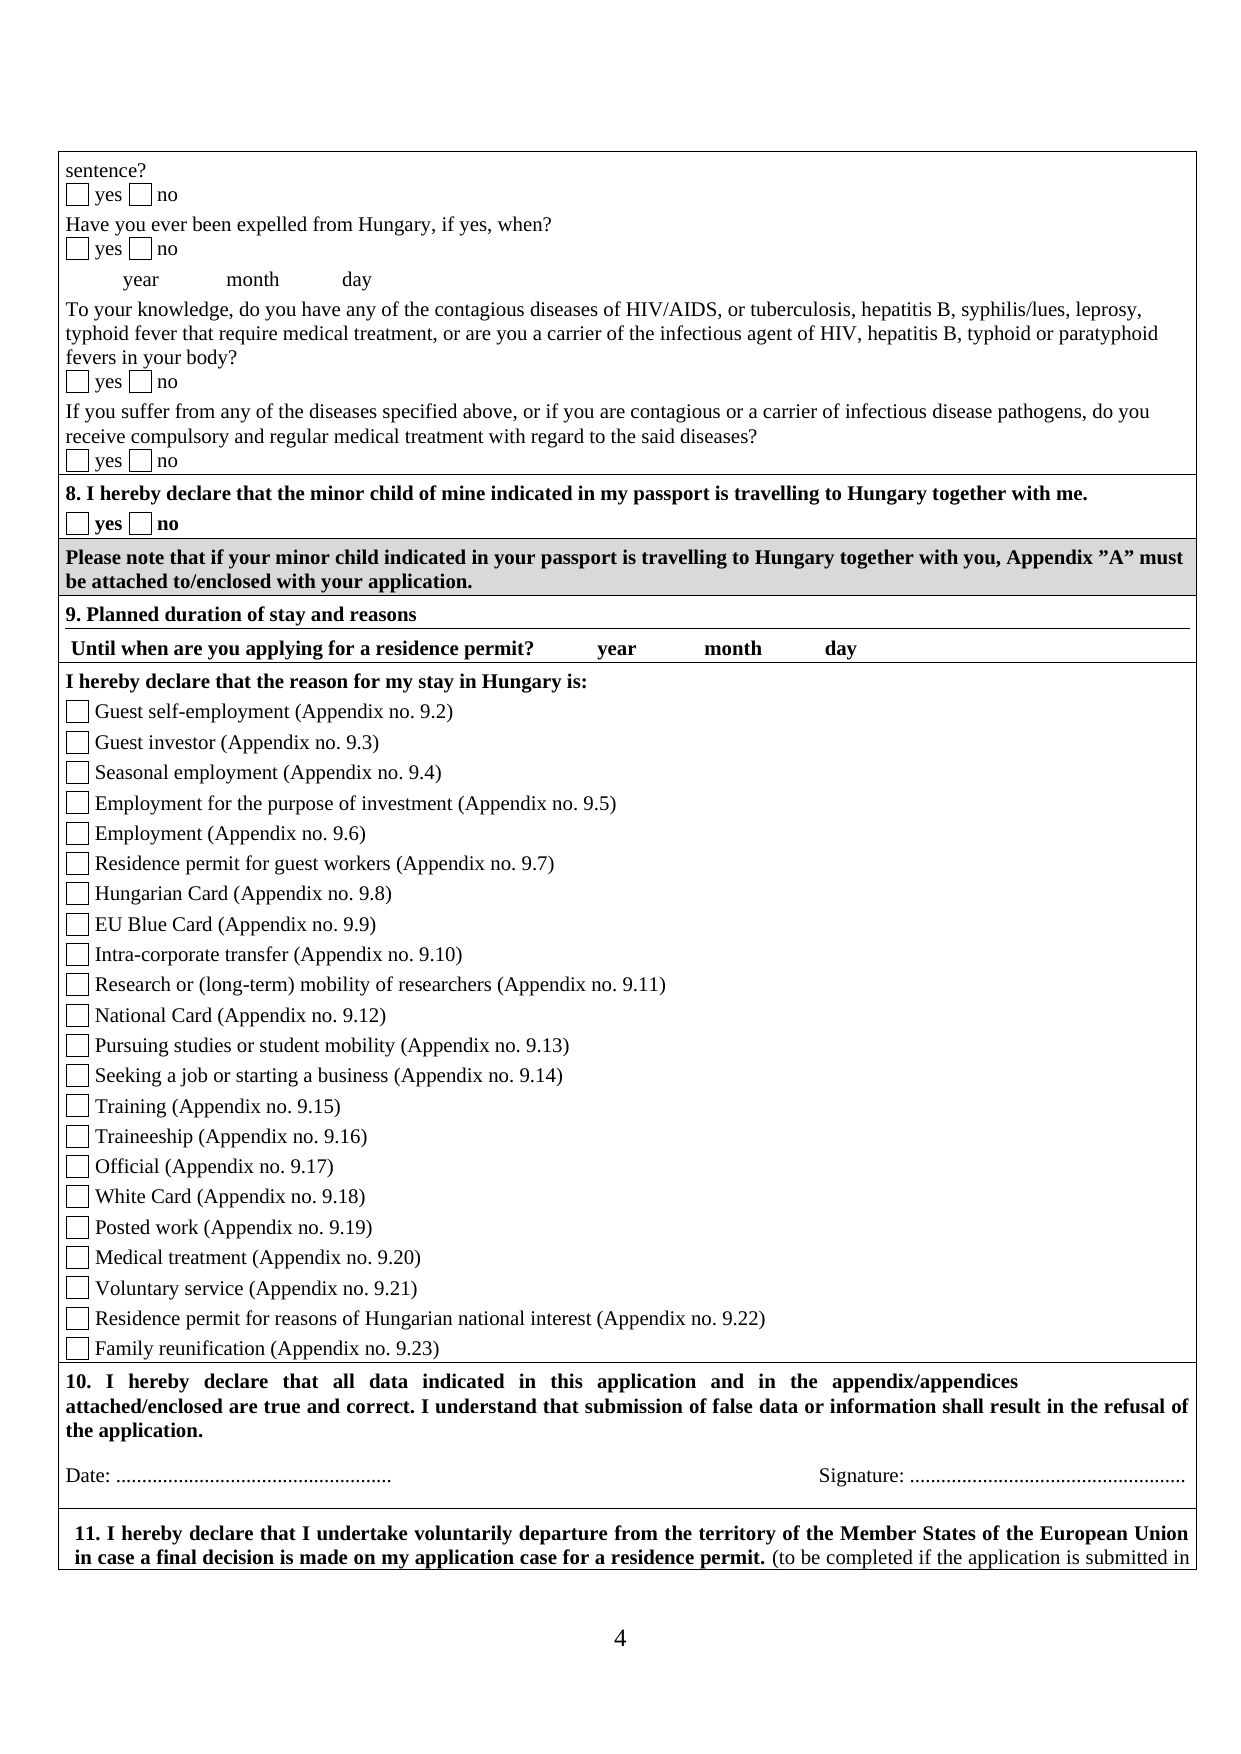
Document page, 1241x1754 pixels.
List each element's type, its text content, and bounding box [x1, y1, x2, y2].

table_cell 9. Planned duration of stay and reasons Until when are you applying for a residence permit? year month day [59, 596, 1196, 662]
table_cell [59, 1509, 1196, 1569]
table_cell 10. I hereby declare that all data indicated in this application and in the appendix/appendices attached/enclosed are true and correct. I understand that submission of false data or information shall result in the refusal of the application. Date: ..................................................... Signature: ..................................................... [59, 1363, 1196, 1507]
table_cell I hereby declare that the reason for my stay in Hungary is: Guest self-employment (Appendix no. 9.2) Guest investor (Appendix no. 9.3) Seasonal employment (Appendix no. 9.4) Employment for the purpose of investment (Appendix no. 9.5) Employment (Appendix no. 9.6) Residence permit for guest workers (Appendix no. 9.7) Hungarian Card (Appendix no. 9.8) EU Blue Card (Appendix no. 9.9) Intra-corporate transfer (Appendix no. 9.10) Research or (long-term) mobility of researchers (Appendix no. 9.11) National Card (Appendix no. 9.12) Pursuing studies or student mobility (Appendix no. 9.13) Seeking a job or starting a business (Appendix no. 9.14) Training (Appendix no. 9.15) Traineeship (Appendix no. 9.16) Official (Appendix no. 9.17) White Card (Appendix no. 9.18) Posted work (Appendix no. 9.19) Medical treatment (Appendix no. 9.20) Voluntary service (Appendix no. 9.21) Residence permit for reasons of Hungarian national interest (Appendix no. 9.22) Family reunification (Appendix no. 9.23) [59, 663, 1196, 1362]
table_cell 8. I hereby declare that the minor child of mine indicated in my passport is travelling to Hungary together with me. yes no [59, 475, 1196, 537]
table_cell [59, 152, 1196, 474]
table_cell Please note that if your minor child indicated in your passport is travelling to Hungary together with you, Appendix ”A” must be attached to/enclosed with your application. [59, 539, 1196, 595]
